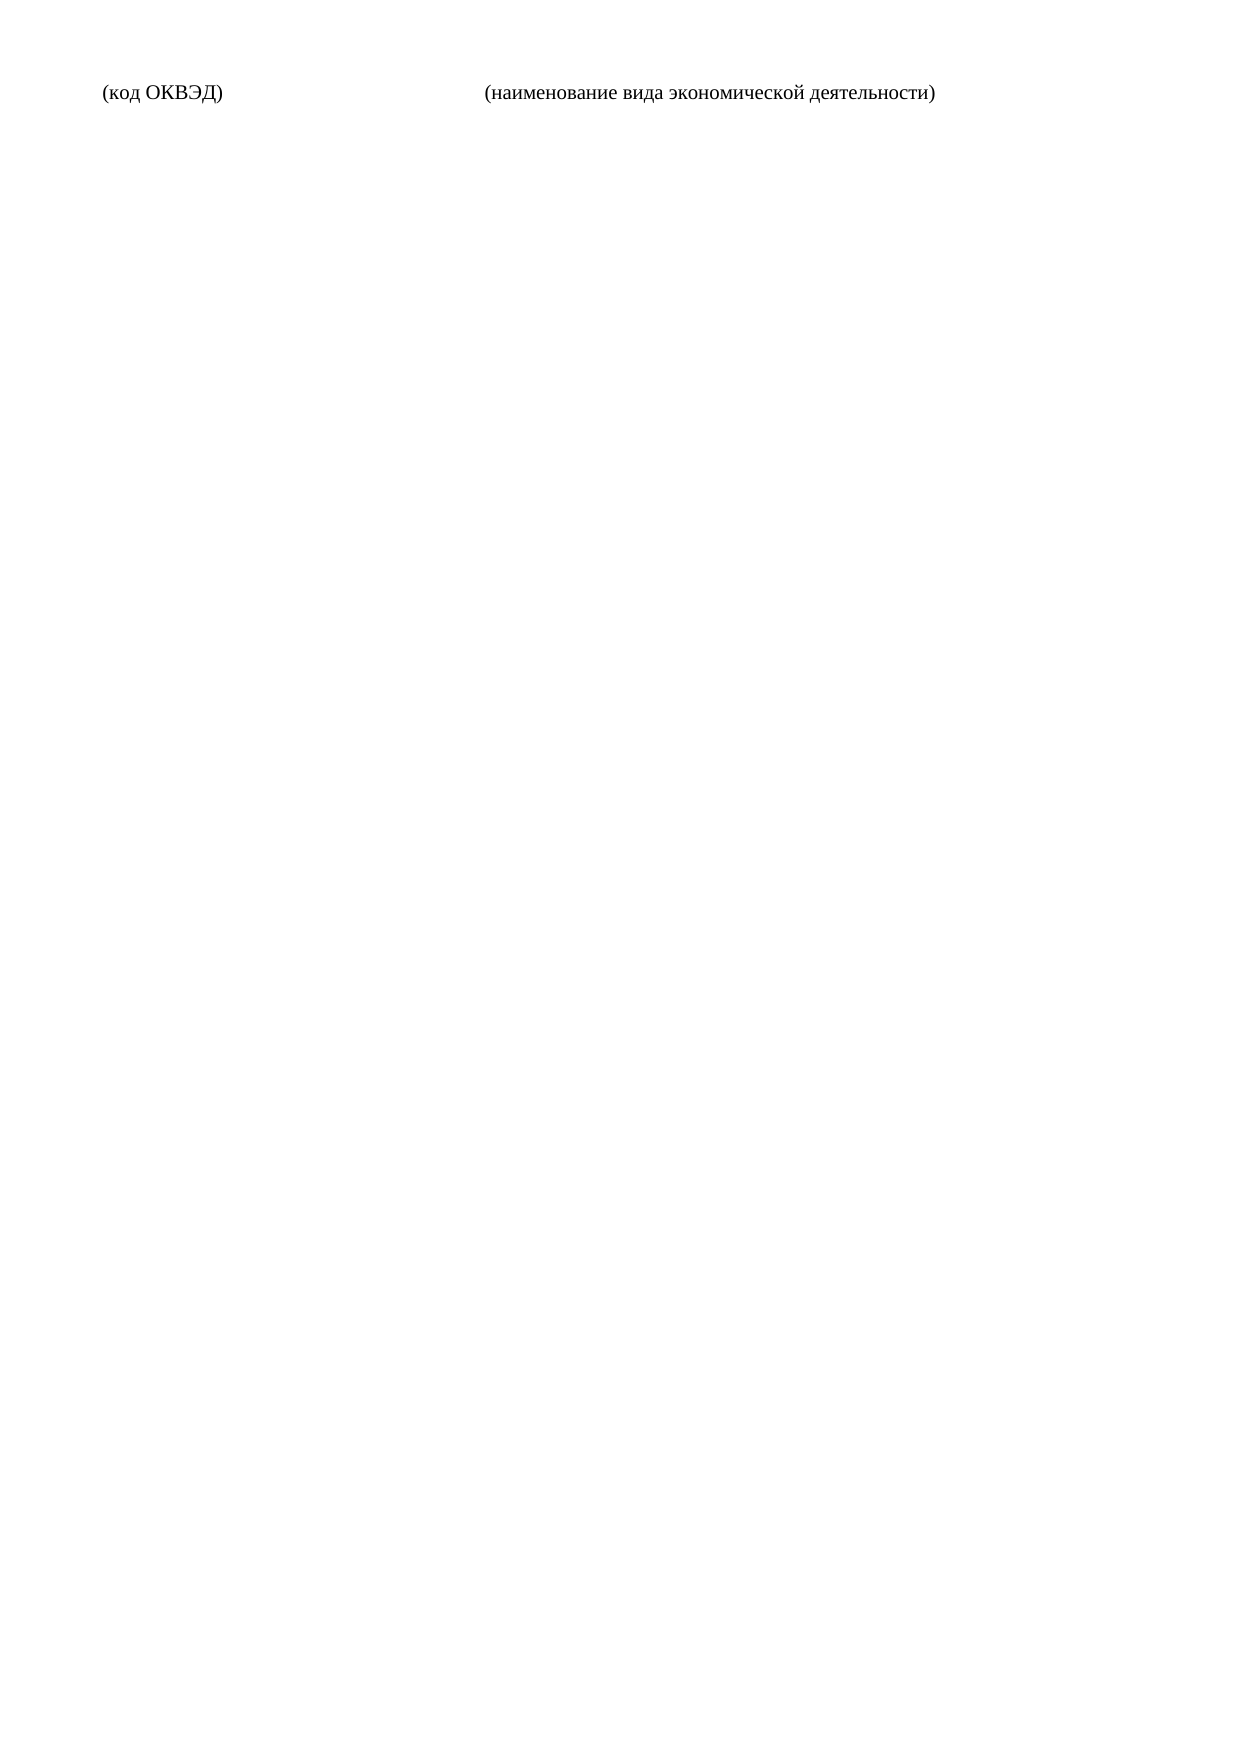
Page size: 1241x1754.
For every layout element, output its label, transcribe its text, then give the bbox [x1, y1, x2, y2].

table_cell (код ОКВЭД) [85, 79, 237, 105]
table_cell (наименование вида экономической деятельности) [237, 79, 1179, 105]
